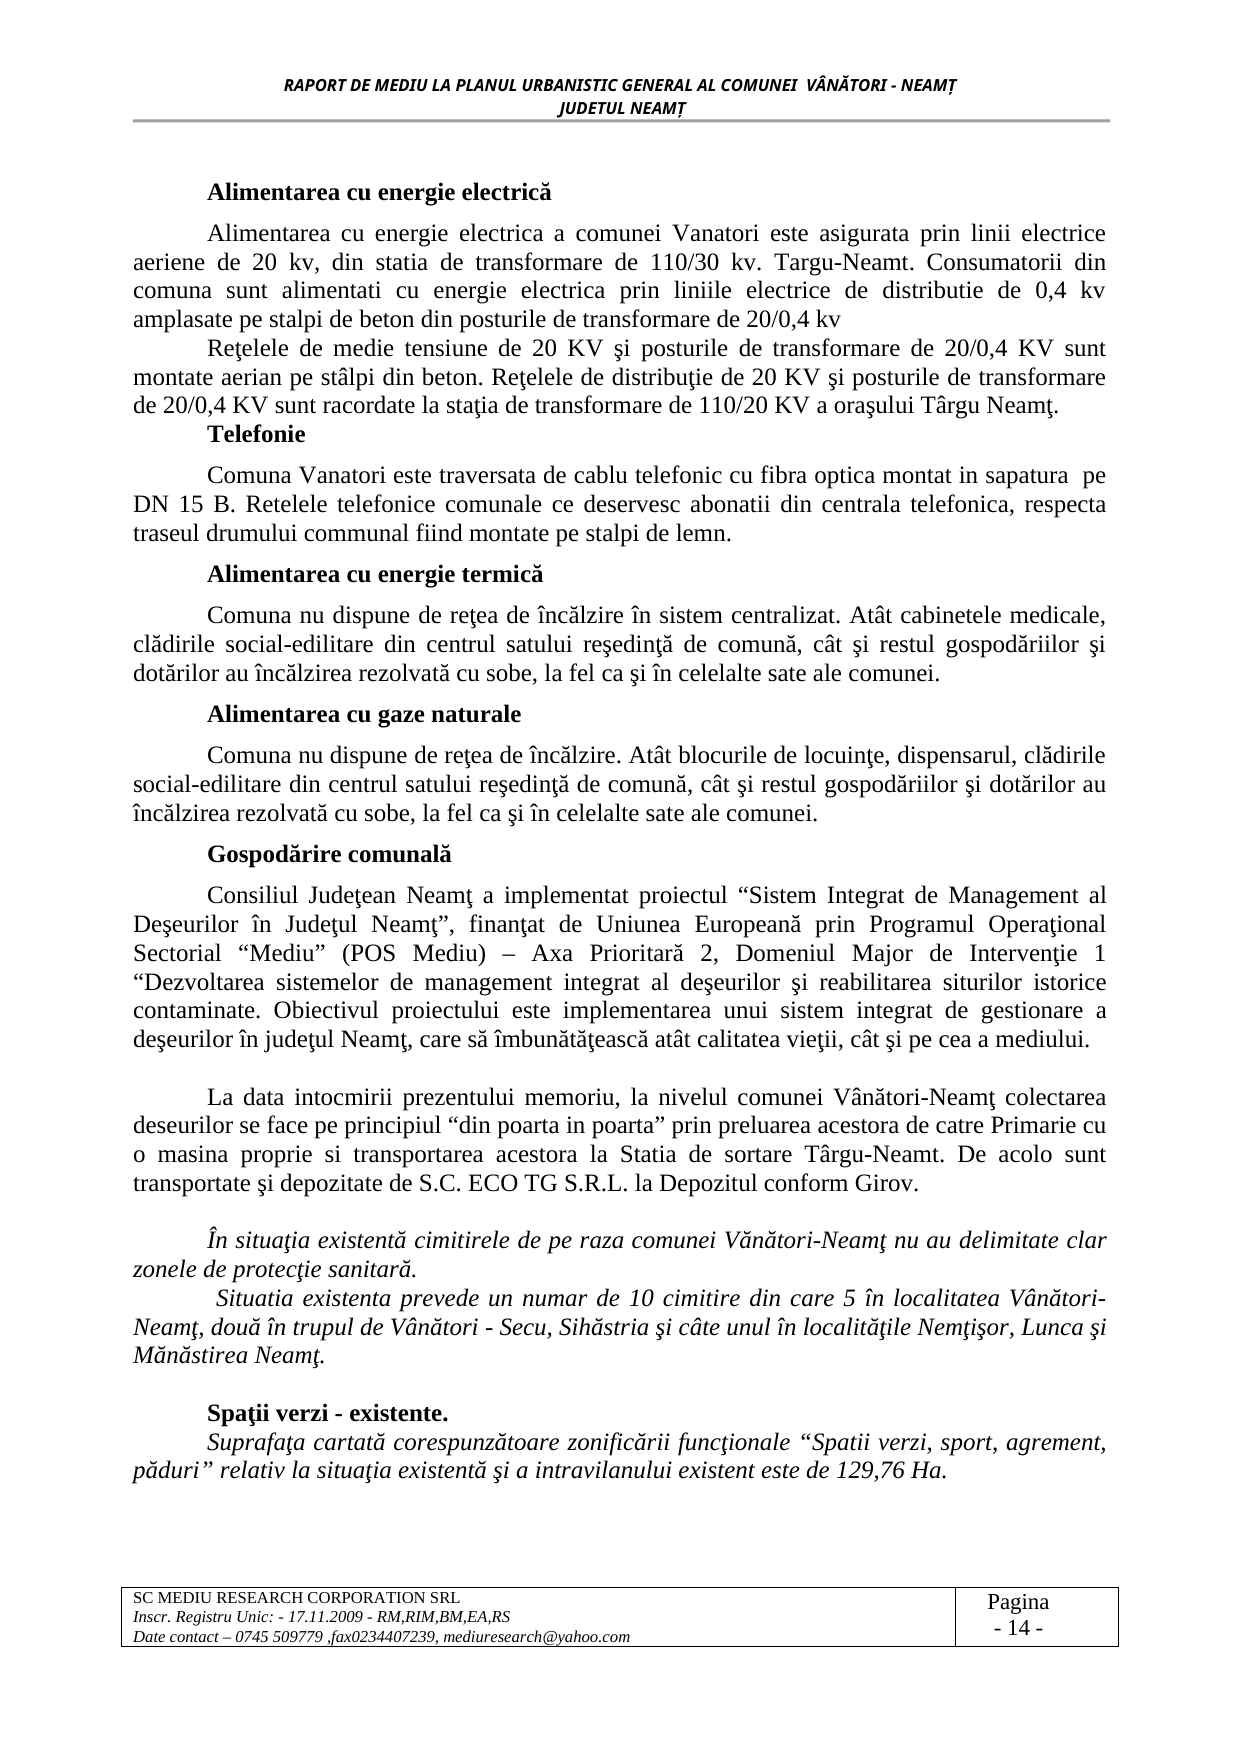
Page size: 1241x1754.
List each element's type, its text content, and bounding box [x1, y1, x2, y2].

text Consiliul Judeţean Neamţ a implementat proiectul “Sistem Integrat de Management al Deşeurilor în Judeţul Neamţ”, finanţat de Uniunea Europeană prin Programul Operaţional Sectorial “Mediu” (POS Mediu) – Axa Prioritară 2, Domeniul Major de Intervenţie 1 “Dezvoltarea sistemelor de management integrat al deşeurilor şi reabilitarea siturilor istorice contaminate. Obiectivul proiectului este implementarea unui sistem integrat de gestionare a deşeurilor în judeţul Neamţ, care să îmbunătăţească atât calitatea vieţii, cât şi pe cea a mediului. [133, 881, 1107, 1053]
text Telefonie [133, 419, 1107, 448]
text Alimentarea cu gaze naturale [133, 699, 1107, 728]
text Situatia existenta prevede un numar de 10 cimitire din care 5 în localitatea Vânători-Neamţ, două în trupul de Vânători - Secu, Sihăstria şi câte unul în localităţile Nemţişor, Lunca şi Mănăstirea Neamţ. [133, 1283, 1107, 1369]
text Suprafaţa cartată corespunzătoare zonificării funcţionale “Spatii verzi, sport, agrement, păduri” relativ la situaţia existentă şi a intravilanului existent este de 129,76 Ha. [133, 1427, 1107, 1484]
text Alimentarea cu energie electrica a comunei Vanatori este asigurata prin linii electrice aeriene de 20 kv, din statia de transformare de 110/30 kv. Targu-Neamt. Consumatorii din comuna sunt alimentati cu energie electrica prin liniile electrice de distributie de 0,4 kv amplasate pe stalpi de beton din posturile de transformare de 20/0,4 kv [133, 218, 1107, 333]
text Comuna nu dispune de reţea de încălzire. Atât blocurile de locuinţe, dispensarul, clădirile social-edilitare din centrul satului reşedinţă de comună, cât şi restul gospodăriilor şi dotărilor au încălzirea rezolvată cu sobe, la fel ca şi în celelalte sate ale comunei. [133, 741, 1107, 827]
text Alimentarea cu energie electrică [133, 177, 1107, 206]
text În situaţia existentă cimitirele de pe raza comunei Vănători-Neamţ nu au delimitate clar zonele de protecţie sanitară. [133, 1226, 1107, 1283]
text Alimentarea cu energie termică [133, 559, 1107, 588]
text Spaţii verzi - existente. [133, 1398, 1107, 1427]
text La data intocmirii prezentului memoriu, la nivelul comunei Vânători-Neamţ colectarea deseurilor se face pe principiul “din poarta in poarta” prin preluarea acestora de catre Primarie cu o masina proprie si transportarea acestora la Statia de sortare Târgu-Neamt. De acolo sunt transportate şi depozitate de S.C. ECO TG S.R.L. la Depozitul conform Girov. [133, 1082, 1107, 1197]
text Comuna nu dispune de reţea de încălzire în sistem centralizat. Atât cabinetele medicale, clădirile social-edilitare din centrul satului reşedinţă de comună, cât şi restul gospodăriilor şi dotărilor au încălzirea rezolvată cu sobe, la fel ca şi în celelalte sate ale comunei. [133, 601, 1107, 687]
text Gospodărire comunală [133, 839, 1107, 868]
text Reţelele de medie tensiune de 20 KV şi posturile de transformare de 20/0,4 KV sunt montate aerian pe stâlpi din beton. Reţelele de distribuţie de 20 KV şi posturile de transformare de 20/0,4 KV sunt racordate la staţia de transformare de 110/20 KV a oraşului Târgu Neamţ. [133, 333, 1107, 419]
text Comuna Vanatori este traversata de cablu telefonic cu fibra optica montat in sapatura pe DN 15 B. Retelele telefonice comunale ce deservesc abonatii din centrala telefonica, respecta traseul drumului communal fiind montate pe stalpi de lemn. [133, 461, 1107, 547]
